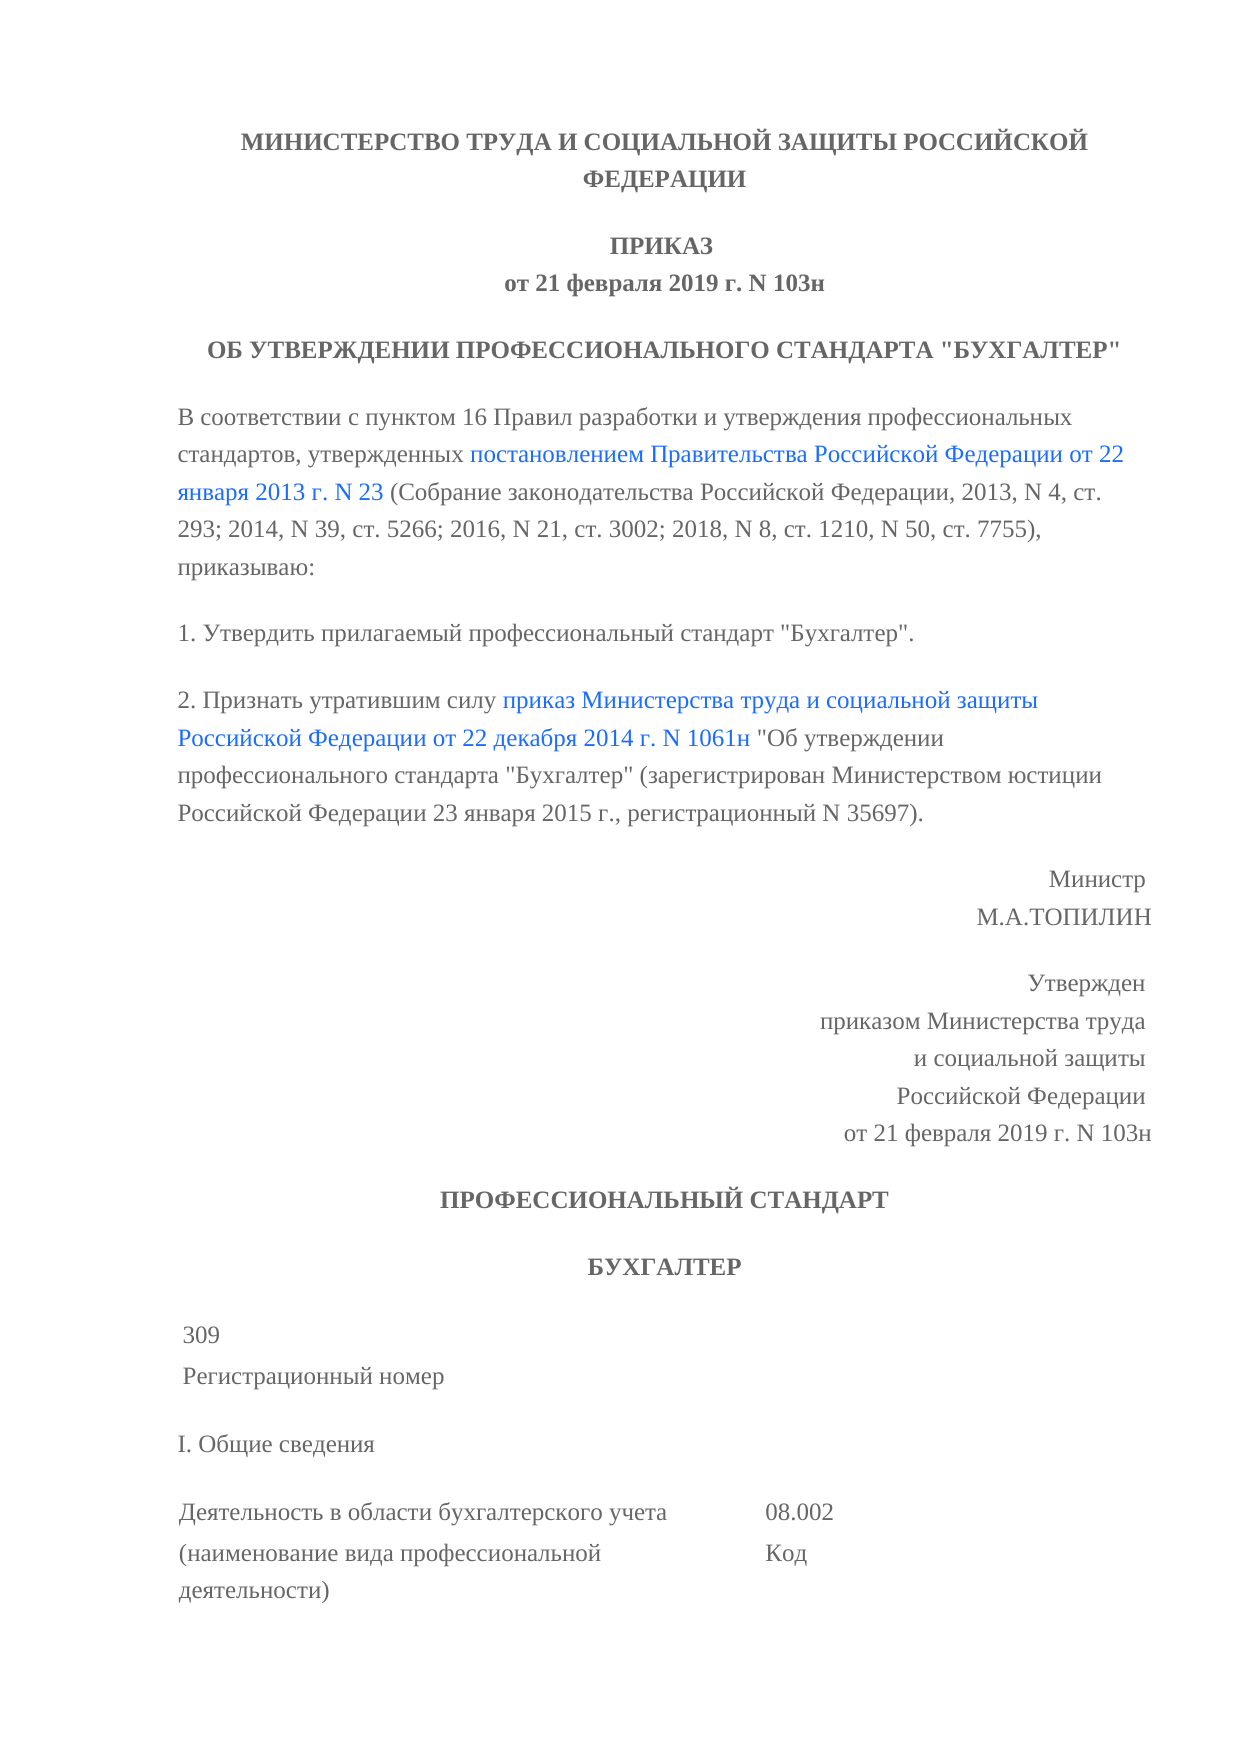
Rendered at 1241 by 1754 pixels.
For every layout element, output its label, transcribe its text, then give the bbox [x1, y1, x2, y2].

text ПРИКАЗ от 21 февраля 2019 г. N 103н [177, 222, 1152, 297]
text Министр М.А.ТОПИЛИН [177, 856, 1152, 931]
table_cell Регистрационный номер [181, 1350, 446, 1391]
text БУХГАЛТЕР [177, 1243, 1152, 1281]
text В соответствии с пунктом 16 Правил разработки и утверждения профессиональных стандартов, утвержденных постановлением Правительства Российской Федерации от 22 января 2013 г. N 23 (Собрание законодательства Российской Федерации, 2013, N 4, ст. 293; 2014, N 39, ст. 5266; 2016, N 21, ст. 3002; 2018, N 8, ст. 1210, N 50, ст. 7755), приказываю: [177, 393, 1152, 581]
table_cell (наименование вида профессиональной деятельности) [177, 1528, 760, 1606]
text Утвержден приказом Министерства труда и социальной защиты Российской Федерации от 21 февраля 2019 г. N 103н [177, 960, 1152, 1147]
table_header [760, 1487, 764, 1527]
table_header 08.002 [764, 1487, 836, 1527]
table_cell [177, 1350, 181, 1391]
text ПРОФЕССИОНАЛЬНЫЙ СТАНДАРТ [177, 1176, 1152, 1214]
text I. Общие сведения [177, 1420, 1152, 1458]
table_cell Код [764, 1528, 836, 1606]
text МИНИСТЕРСТВО ТРУДА И СОЦИАЛЬНОЙ ЗАЩИТЫ РОССИЙСКОЙ ФЕДЕРАЦИИ [177, 118, 1152, 193]
table_cell [760, 1528, 764, 1606]
table_header [177, 1310, 181, 1350]
table_header 309 [181, 1310, 446, 1350]
text ОБ УТВЕРЖДЕНИИ ПРОФЕССИОНАЛЬНОГО СТАНДАРТА "БУХГАЛТЕР" [177, 326, 1152, 364]
text 1. Утвердить прилагаемый профессиональный стандарт "Бухгалтер". [177, 610, 1152, 647]
table_header Деятельность в области бухгалтерского учета [177, 1487, 760, 1527]
text 2. Признать утратившим силу приказ Министерства труда и социальной защиты Российской Федерации от 22 декабря 2014 г. N 1061н "Об утверждении профессионального стандарта "Бухгалтер" (зарегистрирован Министерством юстиции Российской Федерации 23 января 2015 г., регистрационный N 35697). [177, 676, 1152, 826]
